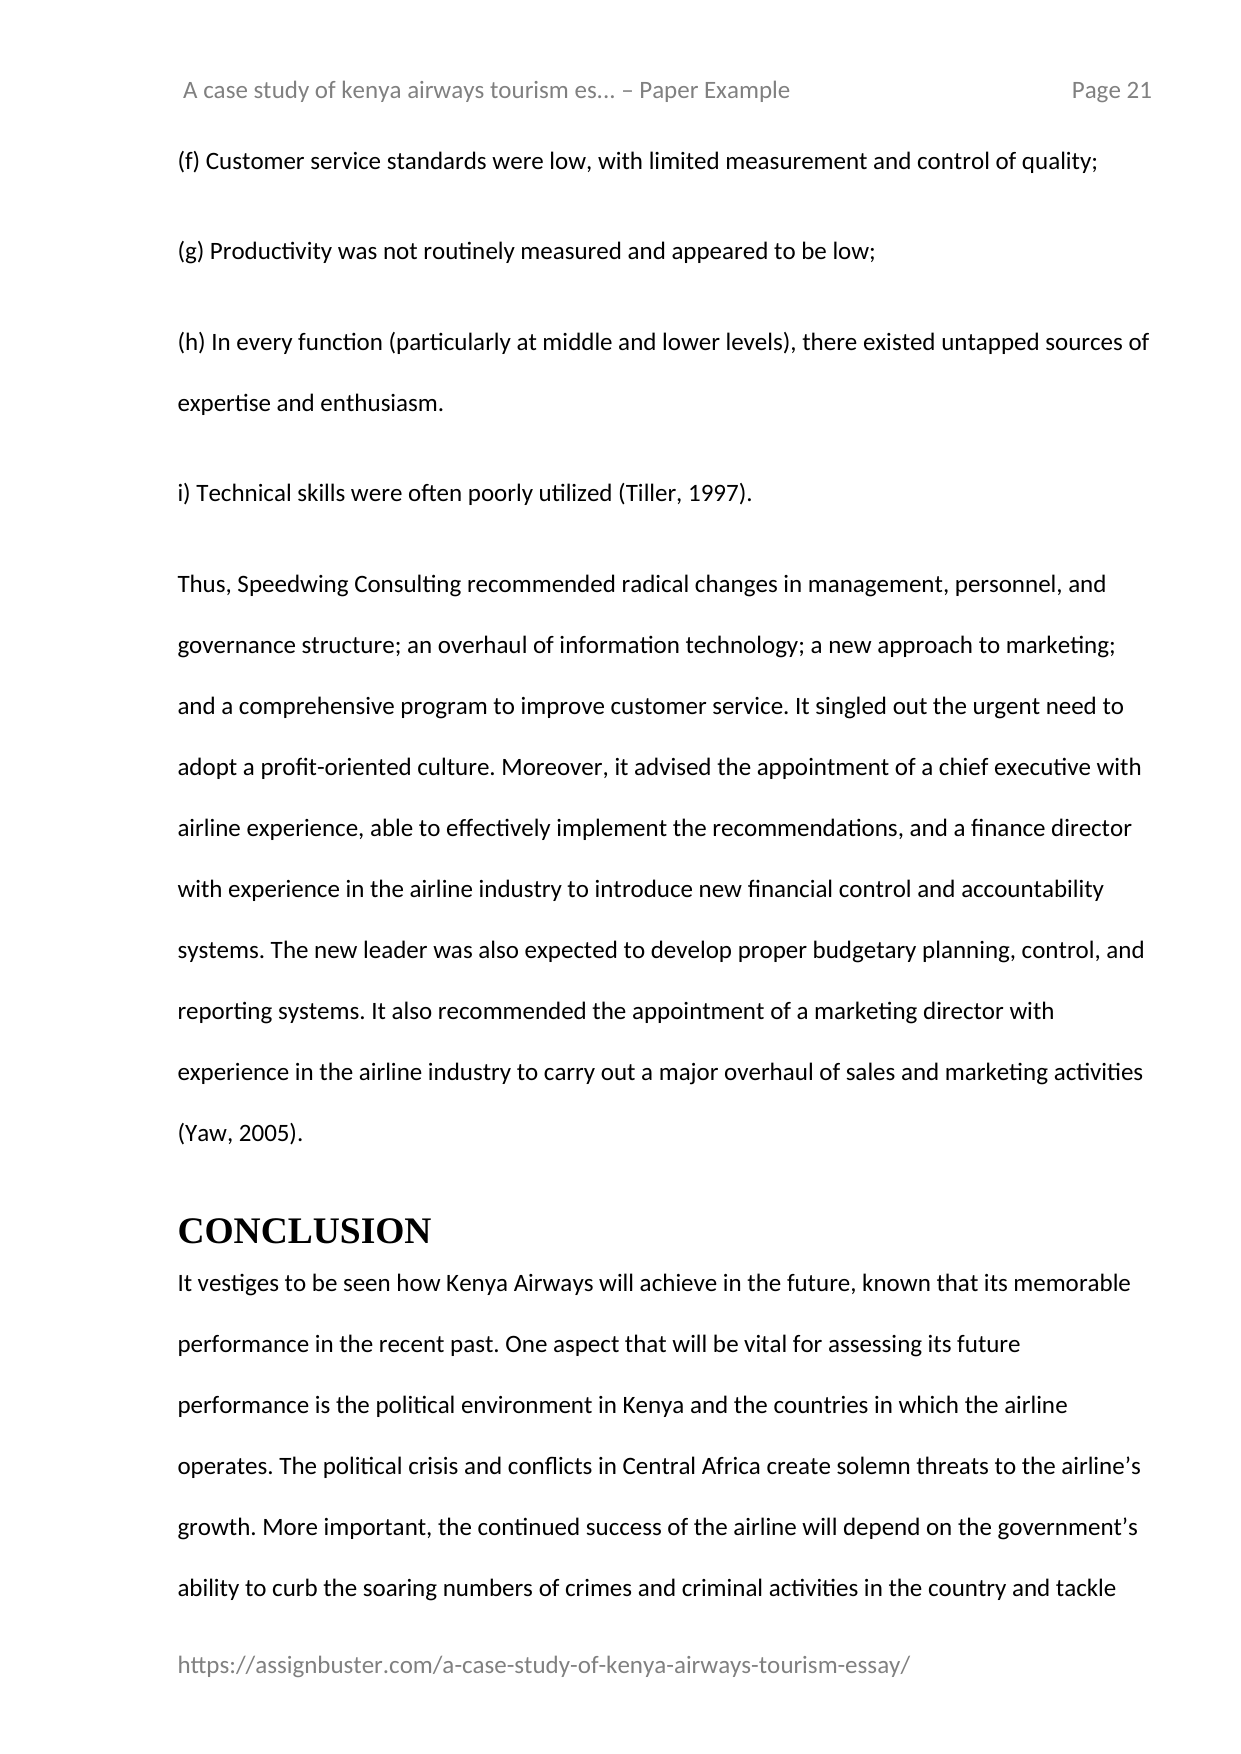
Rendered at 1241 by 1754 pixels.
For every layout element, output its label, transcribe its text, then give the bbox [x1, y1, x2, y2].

text Thus, Speedwing Consulting recommended radical changes in management, personnel, and governance structure; an overhaul of information technology; a new approach to marketing; and a comprehensive program to improve customer service. It singled out the urgent need to adopt a profit-oriented culture. Moreover, it advised the appointment of a chief executive with airline experience, able to effectively implement the recommendations, and a finance director with experience in the airline industry to introduce new financial control and accountability systems. The new leader was also expected to develop proper budgetary planning, control, and reporting systems. It also recommended the appointment of a marketing director with experience in the airline industry to carry out a major overhaul of sales and marketing activities (Yaw, 2005). [177, 568, 1152, 1148]
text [177, 1267, 1152, 1603]
text (f) Customer service standards were low, with limited measurement and control of quality; [177, 145, 1152, 176]
text i) Technical skills were often poorly utilized (Tiller, 1997). [177, 478, 1152, 508]
subtitle CONCLUSION [177, 1208, 1152, 1251]
text (g) Productivity was not routinely measured and appeared to be low; [177, 236, 1152, 266]
text (h) In every function (particularly at middle and lower levels), there existed untapped sources of expertise and enthusiasm. [177, 326, 1152, 418]
